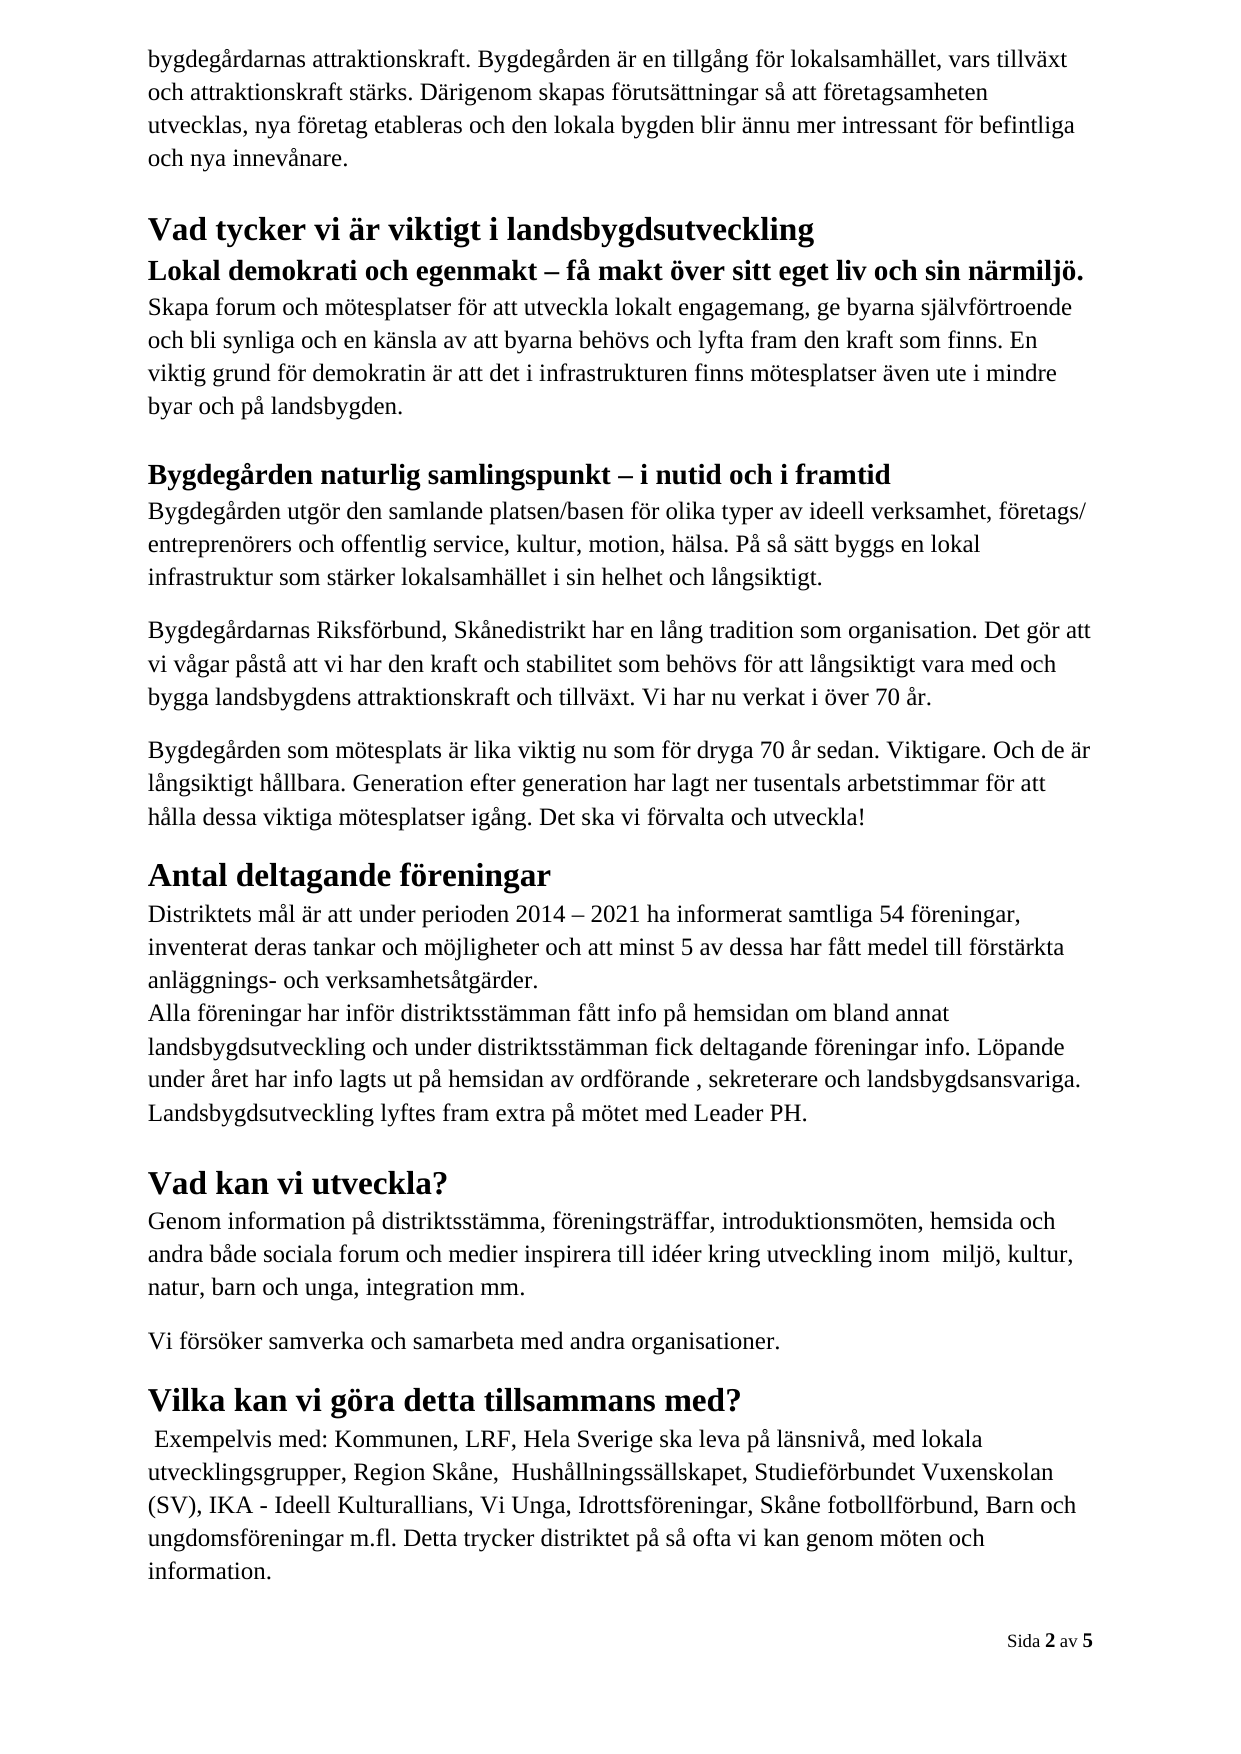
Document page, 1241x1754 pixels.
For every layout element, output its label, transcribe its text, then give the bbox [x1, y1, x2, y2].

text Vilka kan vi göra detta tillsammans med? [148, 1380, 1093, 1418]
text Bygdegården naturlig samlingspunkt – i nutid och i framtid [148, 457, 1093, 491]
text Alla föreningar har inför distriktsstämman fått info på hemsidan om bland annat landsbygdsutveckling och under distriktsstämman fick deltagande föreningar info. Löpande under året har info lagts ut på hemsidan av ordförande , sekreterare och landsbygdsansvariga. Landsbygdsutveckling lyftes fram extra på mötet med Leader PH. [148, 998, 1093, 1126]
text Vi försöker samverka och samarbeta med andra organisationer. [148, 1326, 1093, 1355]
text Lokal demokrati och egenmakt – få makt över sitt eget liv och sin närmiljö. [148, 253, 1093, 287]
text Exempelvis med: Kommunen, LRF, Hela Sverige ska leva på länsnivå, med lokala utvecklingsgrupper, Region Skåne, Hushållningssällskapet, Studieförbundet Vuxenskolan (SV), IKA - Ideell Kulturallians, Vi Unga, Idrottsföreningar, Skåne fotbollförbund, Barn och ungdomsföreningar m.fl. Detta trycker distriktet på så ofta vi kan genom möten och information. [148, 1424, 1093, 1585]
text Bygdegårdarnas Riksförbund, Skånedistrikt har en lång tradition som organisation. Det gör att vi vågar påstå att vi har den kraft och stabilitet som behövs för att långsiktigt vara med och bygga landsbygdens attraktionskraft och tillväxt. Vi har nu verkat i över 70 år. [148, 616, 1093, 710]
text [148, 44, 1093, 172]
text Antal deltagande föreningar [148, 855, 1093, 894]
text Vad tycker vi är viktigt i landsbygdsutveckling [148, 209, 1093, 248]
text Bygdegården som mötesplats är lika viktig nu som för dryga 70 år sedan. Viktigare. Och de är långsiktigt hållbara. Generation efter generation har lagt ner tusentals arbetstimmar för att hålla dessa viktiga mötesplatser igång. Det ska vi förvalta och utveckla! [148, 736, 1093, 830]
text Skapa forum och mötesplatser för att utveckla lokalt engagemang, ge byarna självförtroende och bli synliga och en känsla av att byarna behövs och lyfta fram den kraft som finns. En viktig grund för demokratin är att det i infrastrukturen finns mötesplatser även ute i mindre byar och på landsbygden. [148, 292, 1093, 420]
text Bygdegården utgör den samlande platsen/basen för olika typer av ideell verksamhet, företags/ entreprenörers och offentlig service, kultur, motion, hälsa. På så sätt byggs en lokal infrastruktur som stärker lokalsamhället i sin helhet och långsiktigt. [148, 496, 1093, 591]
text Distriktets mål är att under perioden 2014 – 2021 ha informerat samtliga 54 föreningar, inventerat deras tankar och möjligheter och att minst 5 av dessa har fått medel till förstärkta anläggnings- och verksamhetsåtgärder. [148, 899, 1093, 994]
text Vad kan vi utveckla? Genom information på distriktsstämma, föreningsträffar, introduktionsmöten, hemsida och andra både sociala forum och medier inspirera till idéer kring utveckling inom miljö, kultur, natur, barn och unga, integration mm. [148, 1164, 1093, 1301]
